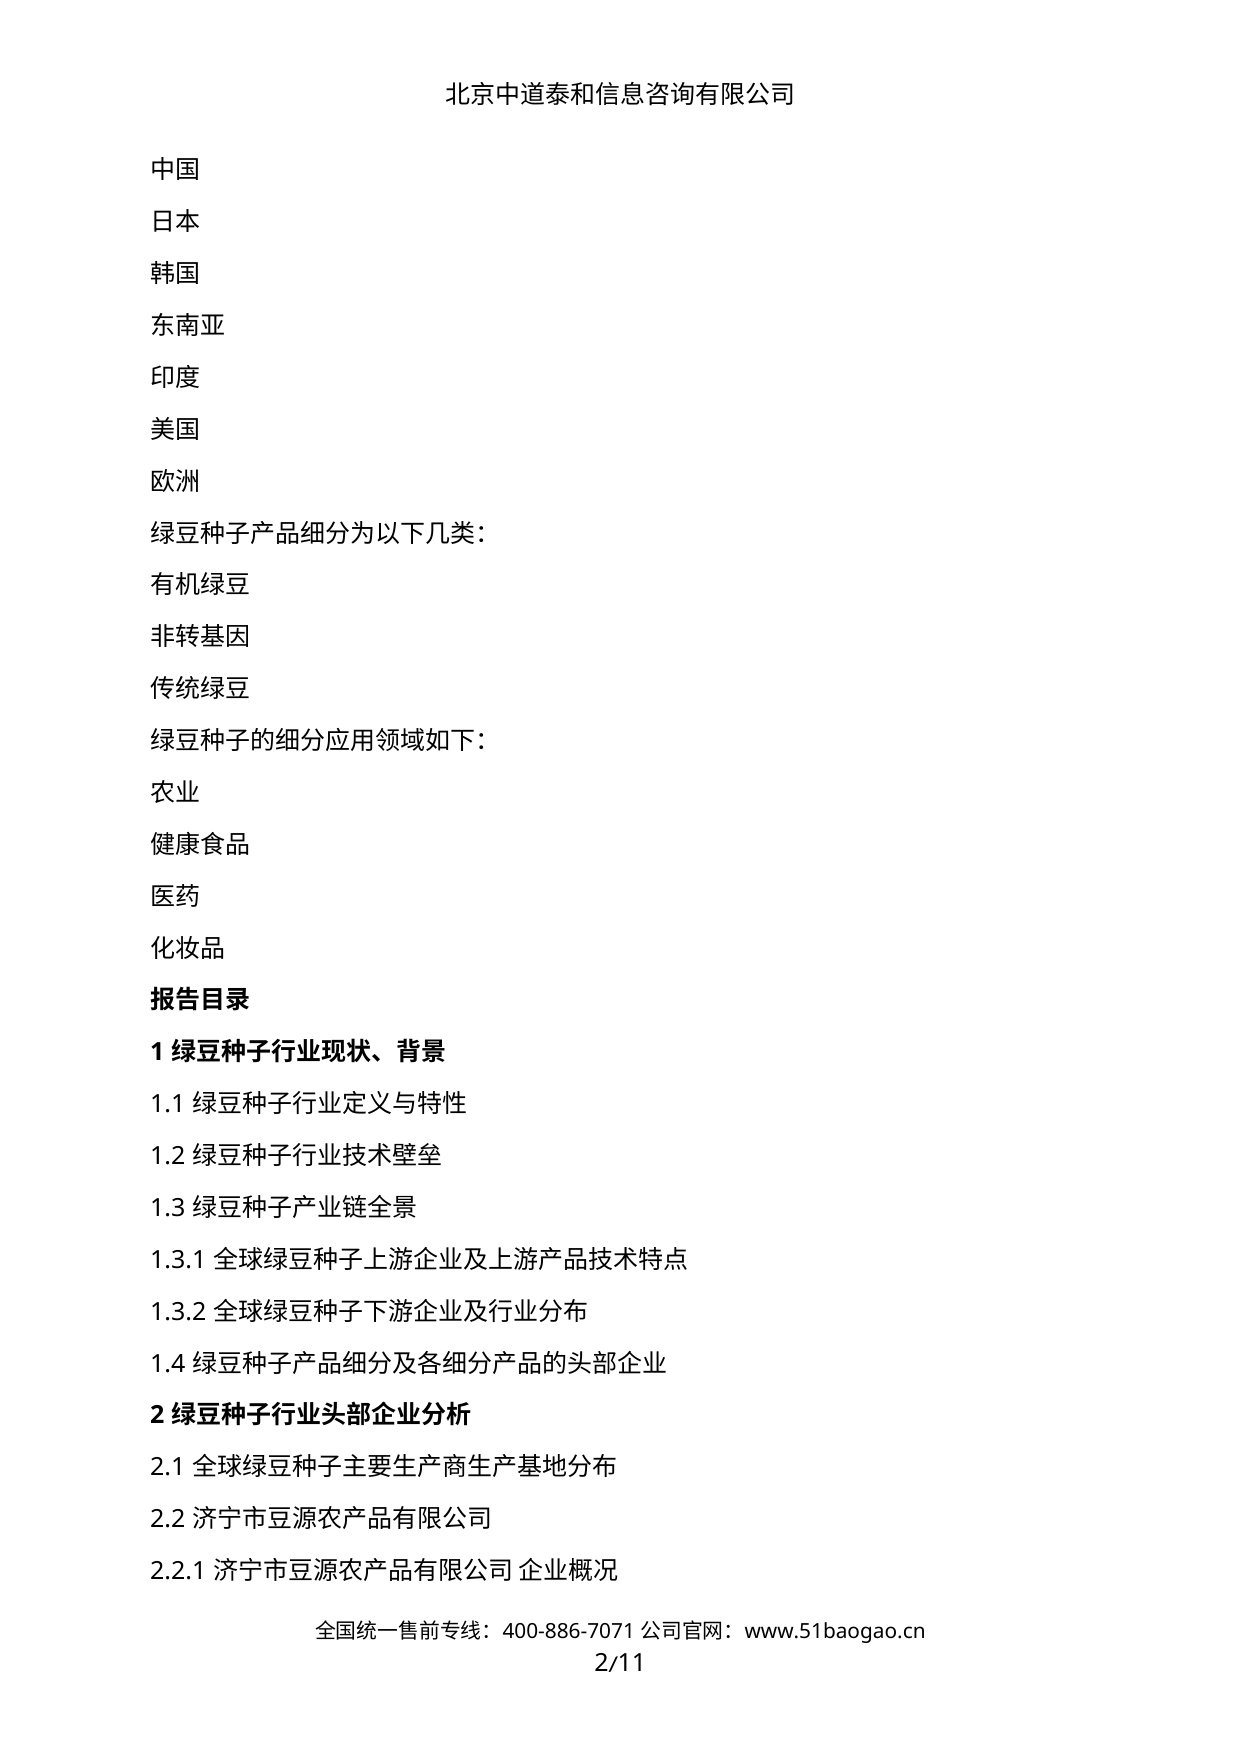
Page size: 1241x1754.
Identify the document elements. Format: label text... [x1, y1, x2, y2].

text 农业 [150, 772, 1090, 809]
text 化妆品 [150, 928, 1090, 964]
text 传统绿豆 [150, 669, 1090, 705]
text 报告目录 [150, 980, 1090, 1016]
text 中国 [150, 150, 1090, 186]
text 2 绿豆种子行业头部企业分析 [150, 1395, 1090, 1431]
text 绿豆种子的细分应用领域如下： [150, 721, 1090, 757]
text 1.1 绿豆种子行业定义与特性 [150, 1084, 1090, 1120]
text 绿豆种子产品细分为以下几类： [150, 513, 1090, 549]
text 1.3.2 全球绿豆种子下游企业及行业分布 [150, 1291, 1090, 1327]
text 2.1 全球绿豆种子主要生产商生产基地分布 [150, 1447, 1090, 1483]
text 韩国 [150, 254, 1090, 290]
text 1.2 绿豆种子行业技术壁垒 [150, 1136, 1090, 1172]
text 健康食品 [150, 824, 1090, 861]
text 欧洲 [150, 461, 1090, 497]
text 1.3.1 全球绿豆种子上游企业及上游产品技术特点 [150, 1239, 1090, 1276]
text 1.4 绿豆种子产品细分及各细分产品的头部企业 [150, 1343, 1090, 1379]
text 非转基因 [150, 617, 1090, 653]
text 1.3 绿豆种子产业链全景 [150, 1187, 1090, 1224]
text 美国 [150, 409, 1090, 446]
text 印度 [150, 357, 1090, 394]
text 日本 [150, 202, 1090, 238]
text 1 绿豆种子行业现状、背景 [150, 1032, 1090, 1068]
text 有机绿豆 [150, 565, 1090, 601]
text 2.2.1 济宁市豆源农产品有限公司 企业概况 [150, 1551, 1090, 1587]
text 2.2 济宁市豆源农产品有限公司 [150, 1499, 1090, 1535]
text 医药 [150, 876, 1090, 912]
text 东南亚 [150, 306, 1090, 342]
